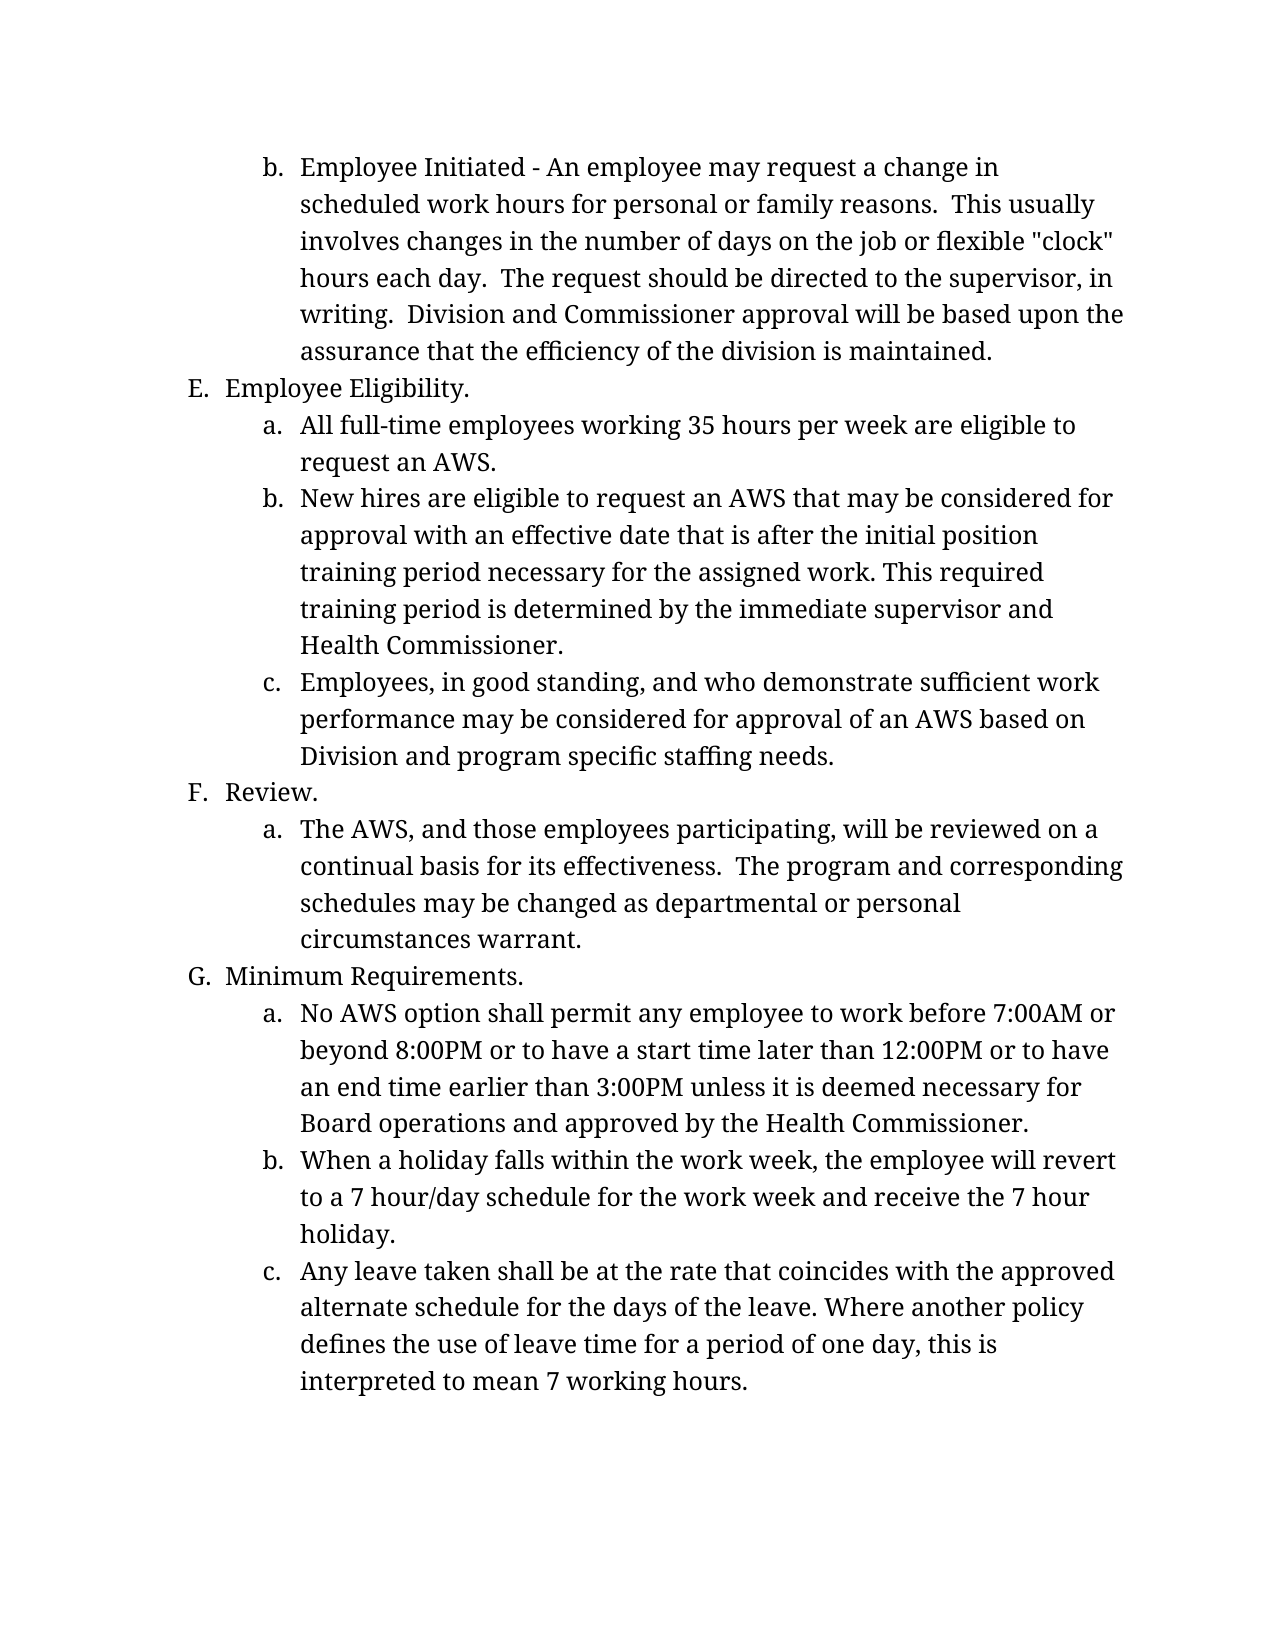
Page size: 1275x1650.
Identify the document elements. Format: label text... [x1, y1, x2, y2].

list Minimum Requirements. [187, 959, 1125, 993]
list All full-time employees working 35 hours per week are eligible to request an AWS. [262, 407, 1125, 478]
list Employees, in good standing, and who demonstrate sufficient work performance may be considered for approval of an AWS based on Division and program specific staffing needs. [262, 665, 1125, 772]
list New hires are eligible to request an AWS that may be considered for approval with an effective date that is after the initial position training period necessary for the assigned work. This required training period is determined by the immediate supervisor and Health Commissioner. [262, 481, 1125, 662]
list Employee Eligibility. [187, 371, 1125, 405]
list When a holiday falls within the work week, the employee will revert to a 7 hour/day schedule for the work week and receive the 7 hour holiday. [262, 1143, 1125, 1250]
list Review. [187, 775, 1125, 809]
list Any leave taken shall be at the rate that coincides with the approved alternate schedule for the days of the leave. Where another policy defines the use of leave time for a period of one day, this is interpreted to mean 7 working hours. [262, 1253, 1125, 1397]
list No AWS option shall permit any employee to work before 7:00AM or beyond 8:00PM or to have a start time later than 12:00PM or to have an end time earlier than 3:00PM unless it is deemed necessary for Board operations and approved by the Health Commissioner. [262, 996, 1125, 1140]
list The AWS, and those employees participating, will be reviewed on a continual basis for its effectiveness. The program and corresponding schedules may be changed as departmental or personal circumstances warrant. [262, 812, 1125, 956]
list Employee Initiated - An employee may request a change in scheduled work hours for personal or family reasons. This usually involves changes in the number of days on the job or flexible "clock" hours each day. The request should be directed to the supervisor, in writing. Division and Commissioner approval will be based upon the assurance that the efficiency of the division is maintained. [262, 150, 1125, 368]
